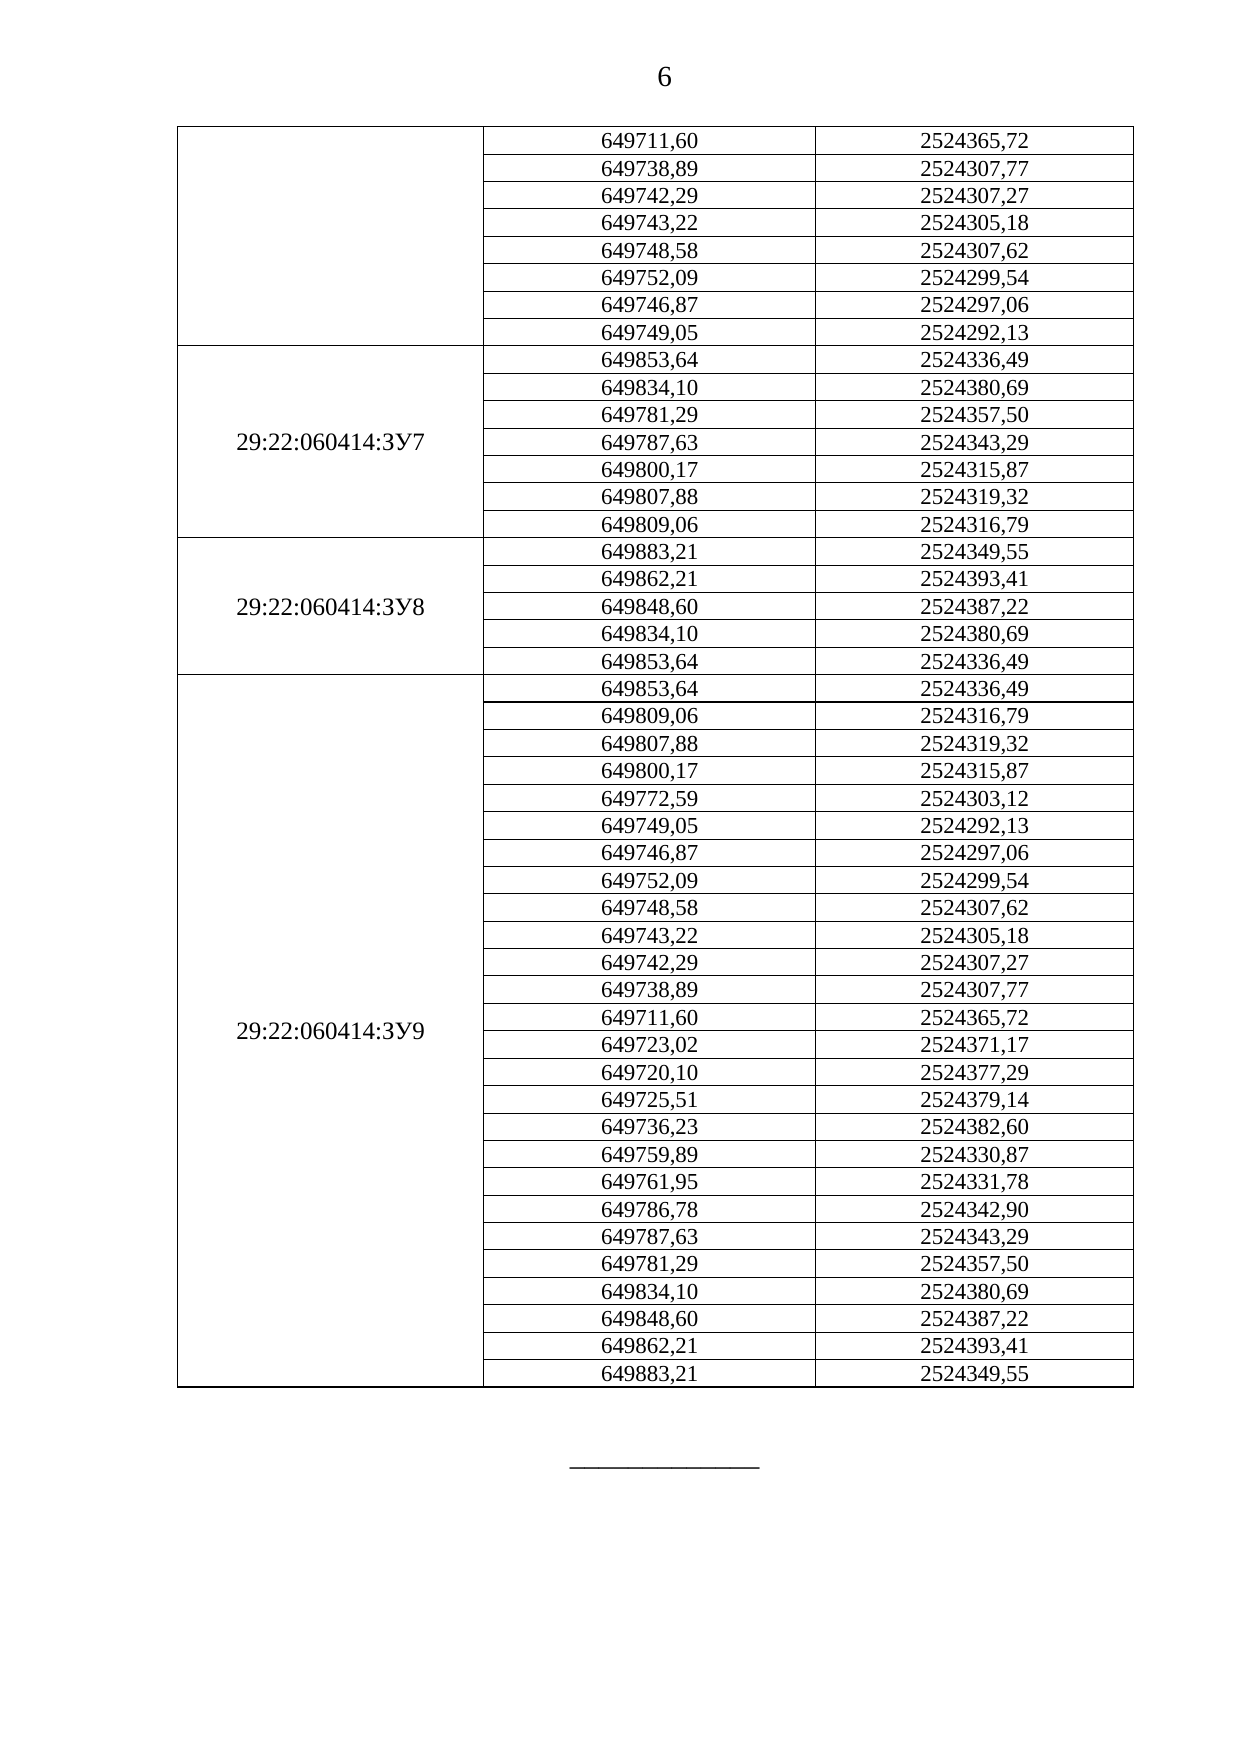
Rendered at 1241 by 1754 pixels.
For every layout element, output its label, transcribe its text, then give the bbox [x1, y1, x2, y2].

table_cell 649834,10 [484, 620, 815, 647]
table_cell 2524393,41 [816, 1333, 1133, 1359]
table_cell 29:22:060414:ЗУ7 [178, 346, 483, 537]
table_cell 29:22:060414:ЗУ9 [178, 675, 483, 1386]
table_cell 2524292,13 [816, 319, 1133, 345]
table_cell 2524316,79 [816, 703, 1133, 729]
table_cell 2524315,87 [816, 757, 1133, 784]
table_cell 649787,63 [484, 1223, 815, 1249]
table_cell 2524380,69 [816, 620, 1133, 647]
table_cell 2524387,22 [816, 1305, 1133, 1332]
table_cell 649862,21 [484, 1333, 815, 1359]
table_cell 649809,06 [484, 703, 815, 729]
table_cell 649711,60 [484, 1004, 815, 1030]
table_cell 649752,09 [484, 867, 815, 893]
table_cell 649761,95 [484, 1168, 815, 1194]
table_cell 2524393,41 [816, 566, 1133, 592]
table_cell 649746,87 [484, 292, 815, 318]
table_cell 2524380,69 [816, 374, 1133, 400]
table_cell 649781,29 [484, 401, 815, 427]
table_cell 649883,21 [484, 538, 815, 564]
table_header 2524365,72 [816, 127, 1133, 153]
text _____________ [177, 1438, 1152, 1471]
table_cell 649853,64 [484, 648, 815, 674]
table_cell 2524357,50 [816, 401, 1133, 427]
table_header 649711,60 [484, 127, 815, 153]
table_cell 649834,10 [484, 374, 815, 400]
table_cell 2524307,62 [816, 237, 1133, 263]
table_cell 649752,09 [484, 264, 815, 291]
table_cell 2524336,49 [816, 648, 1133, 674]
table_cell 649723,02 [484, 1031, 815, 1058]
table_cell 2524297,06 [816, 840, 1133, 866]
table_cell 2524382,60 [816, 1114, 1133, 1140]
table_cell 2524330,87 [816, 1141, 1133, 1167]
table_cell 649800,17 [484, 456, 815, 482]
table_cell 649807,88 [484, 730, 815, 756]
table_cell 649853,64 [484, 346, 815, 373]
table_cell 649742,29 [484, 949, 815, 975]
table_cell 2524387,22 [816, 593, 1133, 619]
table_cell 2524365,72 [816, 1004, 1133, 1030]
table_cell 649862,21 [484, 566, 815, 592]
table_cell 649848,60 [484, 593, 815, 619]
table_cell 649743,22 [484, 922, 815, 948]
table_cell 649786,78 [484, 1196, 815, 1222]
table_cell 2524303,12 [816, 785, 1133, 811]
table_cell 649787,63 [484, 429, 815, 455]
table_cell 649743,22 [484, 209, 815, 236]
table_cell 649749,05 [484, 812, 815, 838]
table_cell 2524319,32 [816, 730, 1133, 756]
table_cell 2524336,49 [816, 675, 1133, 701]
table_cell 2524380,69 [816, 1278, 1133, 1304]
table_cell 2524299,54 [816, 264, 1133, 291]
table_cell 649834,10 [484, 1278, 815, 1304]
table_cell 2524292,13 [816, 812, 1133, 838]
text 6 [177, 59, 1152, 93]
table_cell 649748,58 [484, 894, 815, 921]
table_cell 2524297,06 [816, 292, 1133, 318]
table_cell 2524379,14 [816, 1086, 1133, 1112]
table_cell 649853,64 [484, 675, 815, 701]
table_cell 2524343,29 [816, 1223, 1133, 1249]
table_header [178, 127, 483, 345]
table_cell 649772,59 [484, 785, 815, 811]
table_cell 2524342,90 [816, 1196, 1133, 1222]
table_cell 649848,60 [484, 1305, 815, 1332]
table_cell 649809,06 [484, 511, 815, 537]
table_cell 649883,21 [484, 1360, 815, 1386]
table_cell 649738,89 [484, 976, 815, 1003]
table_cell 2524349,55 [816, 538, 1133, 564]
table_cell 649720,10 [484, 1059, 815, 1085]
table_cell 2524307,27 [816, 182, 1133, 208]
table_cell 649736,23 [484, 1114, 815, 1140]
table_cell 2524315,87 [816, 456, 1133, 482]
table_cell 2524307,62 [816, 894, 1133, 921]
table_cell 649746,87 [484, 840, 815, 866]
table_cell 2524305,18 [816, 922, 1133, 948]
table_cell 2524307,77 [816, 155, 1133, 181]
table_cell 649725,51 [484, 1086, 815, 1112]
table_cell 649800,17 [484, 757, 815, 784]
table_cell 2524299,54 [816, 867, 1133, 893]
table_cell 2524336,49 [816, 346, 1133, 373]
table_cell 2524371,17 [816, 1031, 1133, 1058]
table_cell 649748,58 [484, 237, 815, 263]
table_cell 29:22:060414:ЗУ8 [178, 538, 483, 674]
table_cell 2524349,55 [816, 1360, 1133, 1386]
table_cell 2524357,50 [816, 1250, 1133, 1277]
table_cell 2524377,29 [816, 1059, 1133, 1085]
table_cell 2524331,78 [816, 1168, 1133, 1194]
table_cell 649781,29 [484, 1250, 815, 1277]
table_cell 2524319,32 [816, 483, 1133, 510]
table_cell 649807,88 [484, 483, 815, 510]
table_cell 2524307,27 [816, 949, 1133, 975]
table_cell 649738,89 [484, 155, 815, 181]
table_cell 2524305,18 [816, 209, 1133, 236]
table_cell 2524316,79 [816, 511, 1133, 537]
table_cell 2524307,77 [816, 976, 1133, 1003]
table_cell 649742,29 [484, 182, 815, 208]
table_cell 2524343,29 [816, 429, 1133, 455]
table_cell 649759,89 [484, 1141, 815, 1167]
table_cell 649749,05 [484, 319, 815, 345]
